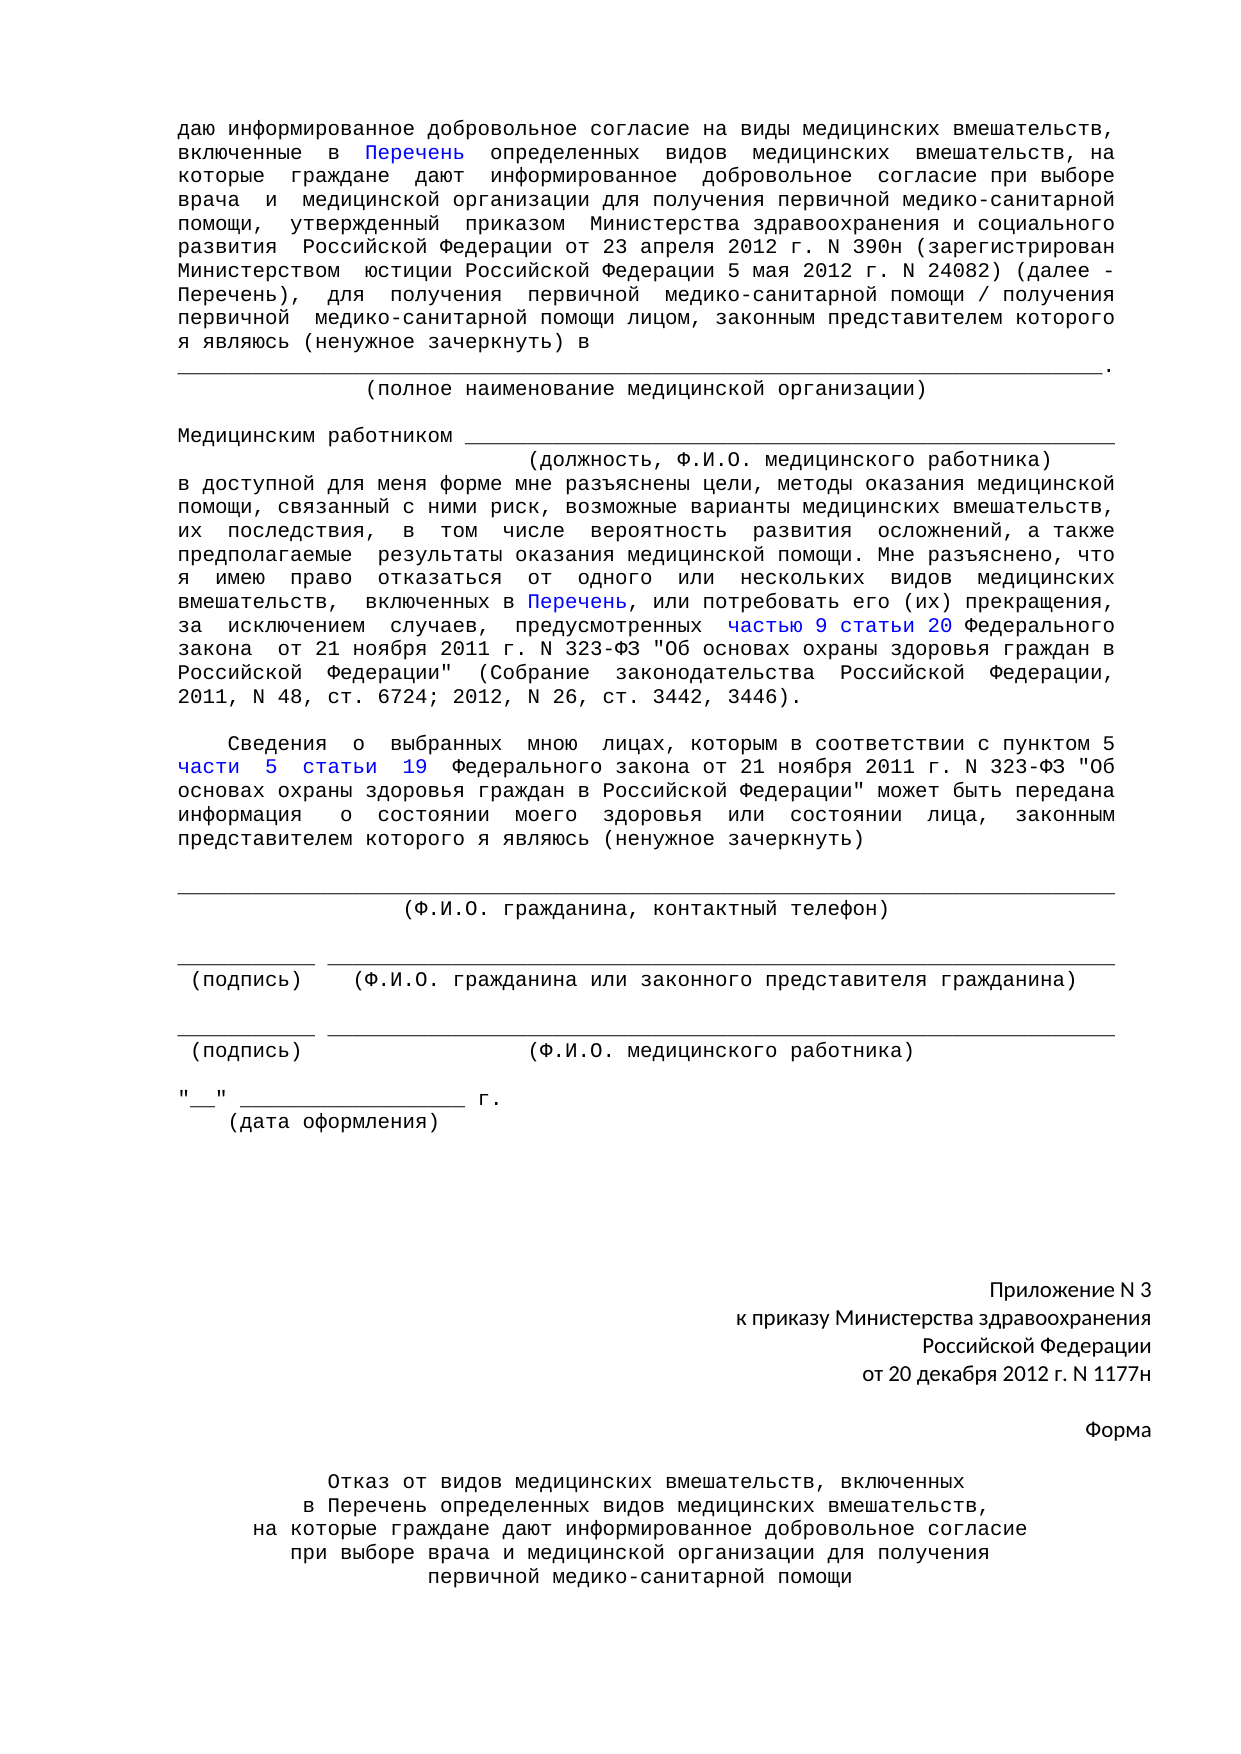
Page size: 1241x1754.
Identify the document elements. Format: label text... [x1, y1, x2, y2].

text Форма [177, 1415, 1152, 1443]
text предполагаемые результаты оказания медицинской помощи. Мне разъяснено, что [177, 544, 1152, 567]
text ___________ _______________________________________________________________ [177, 946, 1152, 969]
text помощи, утвержденный приказом Министерства здравоохранения и социального [177, 213, 1152, 236]
text при выборе врача и медицинской организации для получения [177, 1542, 1152, 1566]
text (должность, Ф.И.О. медицинского работника) [177, 449, 1152, 473]
text включенные в Перечень определенных видов медицинских вмешательств, на [177, 142, 1152, 165]
text помощи, связанный с ними риск, возможные варианты медицинских вмешательств, [177, 496, 1152, 520]
text (подпись) (Ф.И.О. гражданина или законного представителя гражданина) [177, 969, 1152, 993]
text Министерством юстиции Российской Федерации 5 мая 2012 г. N 24082) (далее - [177, 260, 1152, 284]
text я имею право отказаться от одного или нескольких видов медицинских [177, 567, 1152, 591]
text __________________________________________________________________________. [177, 354, 1152, 378]
text Перечень), для получения первичной медико-санитарной помощи / получения [177, 284, 1152, 307]
text их последствия, в том числе вероятность развития осложнений, а также [177, 520, 1152, 544]
text ___________ _______________________________________________________________ [177, 1017, 1152, 1040]
text (дата оформления) [177, 1111, 1152, 1135]
text Российской Федерации" (Собрание законодательства Российской Федерации, [177, 662, 1152, 686]
text Сведения о выбранных мною лицах, которым в соответствии с пунктом 5 [177, 733, 1152, 757]
text к приказу Министерства здравоохранения [177, 1303, 1152, 1331]
text даю информированное добровольное согласие на виды медицинских вмешательств, [177, 118, 1152, 142]
text первичной медико-санитарной помощи [177, 1566, 1152, 1589]
text первичной медико-санитарной помощи лицом, законным представителем которого [177, 307, 1152, 331]
text 2011, N 48, ст. 6724; 2012, N 26, ст. 3442, 3446). [177, 686, 1152, 709]
text закона от 21 ноября 2011 г. N 323-ФЗ "Об основах охраны здоровья граждан в [177, 638, 1152, 662]
text основах охраны здоровья граждан в Российской Федерации" может быть передана [177, 780, 1152, 804]
text за исключением случаев, предусмотренных частью 9 статьи 20 Федерального [177, 615, 1152, 638]
text Российской Федерации [177, 1331, 1152, 1359]
text которые граждане дают информированное добровольное согласие при выборе [177, 165, 1152, 189]
text (полное наименование медицинской организации) [177, 378, 1152, 402]
text информация о состоянии моего здоровья или состоянии лица, законным [177, 804, 1152, 827]
text я являюсь (ненужное зачеркнуть) в [177, 331, 1152, 354]
text представителем которого я являюсь (ненужное зачеркнуть) [177, 827, 1152, 851]
text вмешательств, включенных в Перечень, или потребовать его (их) прекращения, [177, 591, 1152, 615]
text врача и медицинской организации для получения первичной медико-санитарной [177, 189, 1152, 213]
text (подпись) (Ф.И.О. медицинского работника) [177, 1040, 1152, 1064]
text части 5 статьи 19 Федерального закона от 21 ноября 2011 г. N 323-ФЗ "Об [177, 757, 1152, 780]
text в доступной для меня форме мне разъяснены цели, методы оказания медицинской [177, 473, 1152, 496]
text "__" __________________ г. [177, 1088, 1152, 1111]
text от 20 декабря 2012 г. N 1177н [177, 1359, 1152, 1387]
text на которые граждане дают информированное добровольное согласие [177, 1518, 1152, 1542]
text Приложение N 3 [177, 1275, 1152, 1303]
text в Перечень определенных видов медицинских вмешательств, [177, 1495, 1152, 1518]
text Отказ от видов медицинских вмешательств, включенных [177, 1471, 1152, 1495]
text Медицинским работником ____________________________________________________ [177, 426, 1152, 449]
text ___________________________________________________________________________ [177, 875, 1152, 898]
text (Ф.И.О. гражданина, контактный телефон) [177, 898, 1152, 922]
text развития Российской Федерации от 23 апреля 2012 г. N 390н (зарегистрирован [177, 236, 1152, 260]
